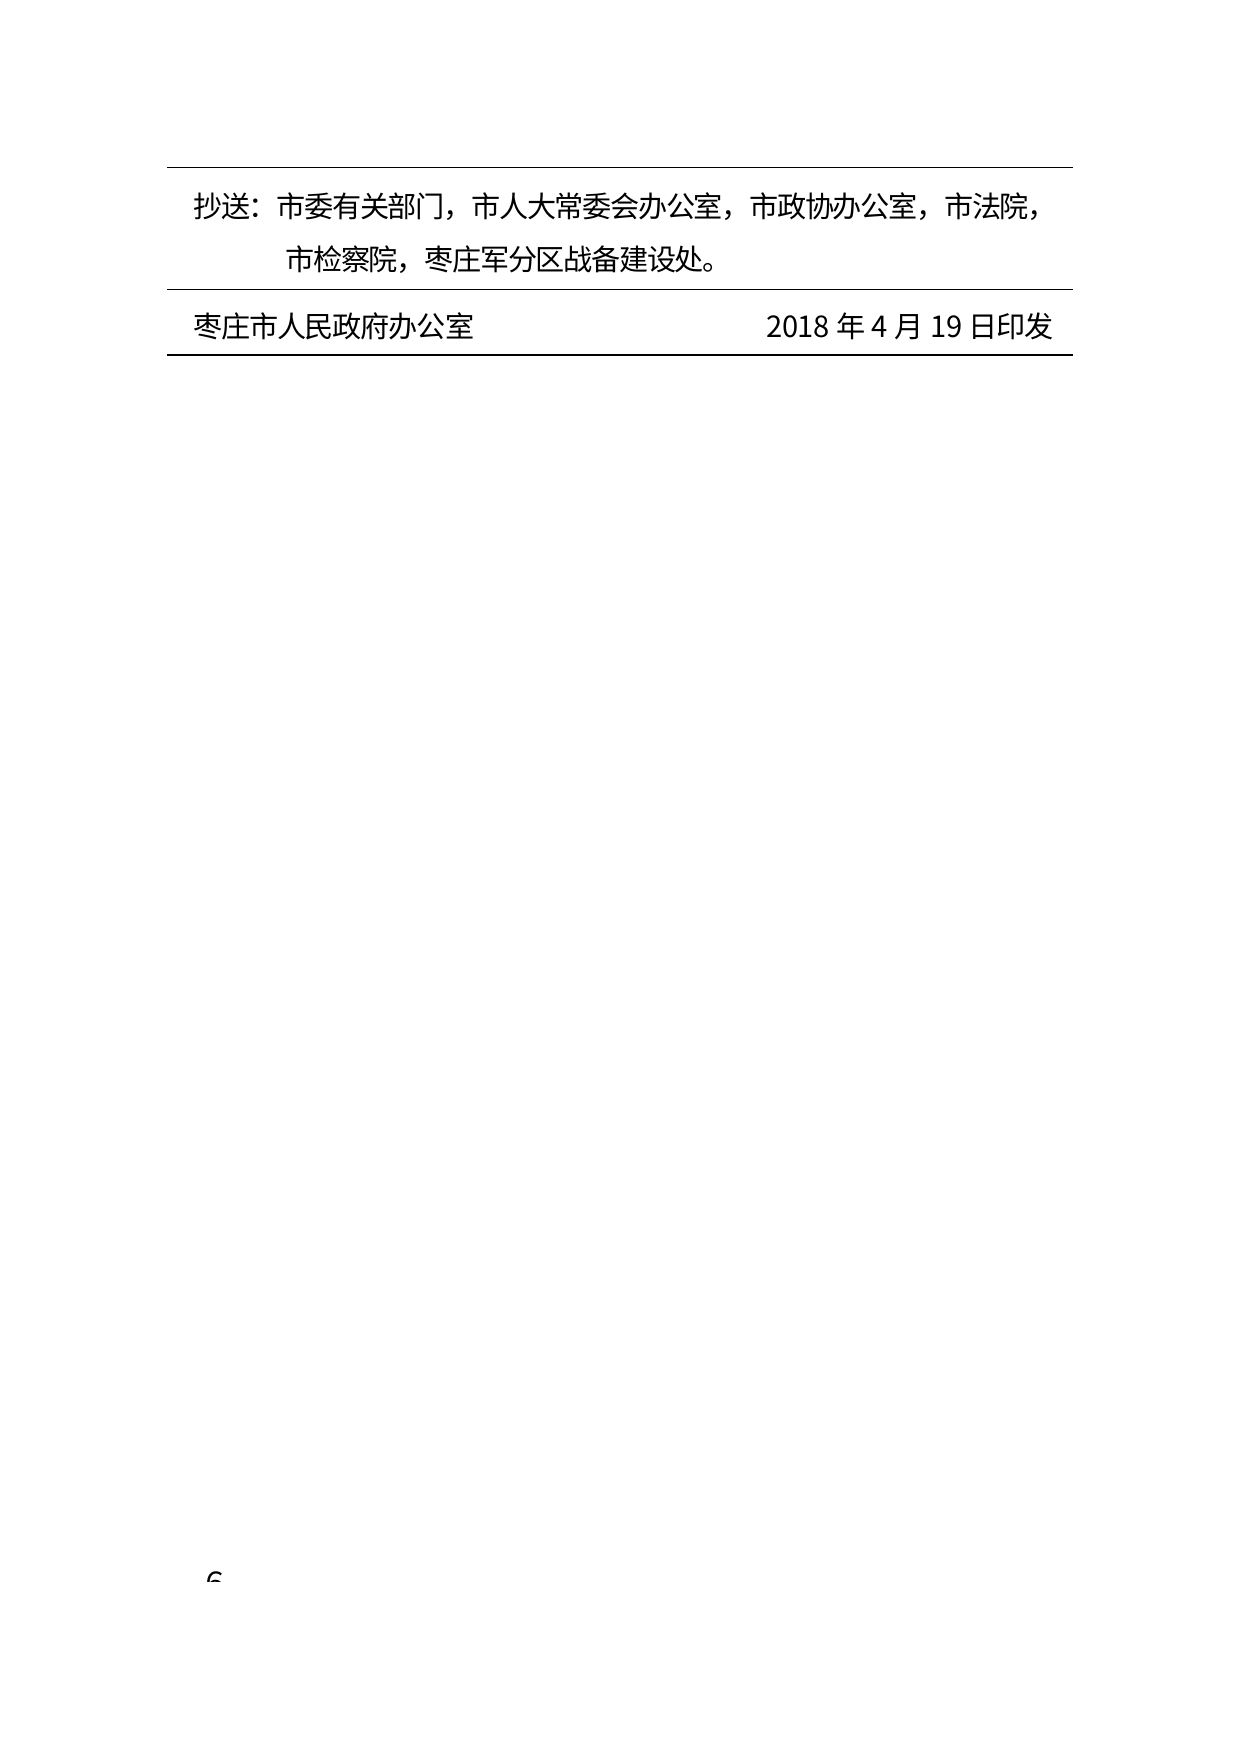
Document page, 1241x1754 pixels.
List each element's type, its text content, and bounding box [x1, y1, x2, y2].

table_header 抄送：市委有关部门，市人大常委会办公室，市政协办公室，市法院， 市检察院，枣庄军分区战备建设处。 [167, 168, 1073, 288]
table_cell 枣庄市人民政府办公室 2018 年 4 月 19 日印发 [167, 290, 1073, 353]
